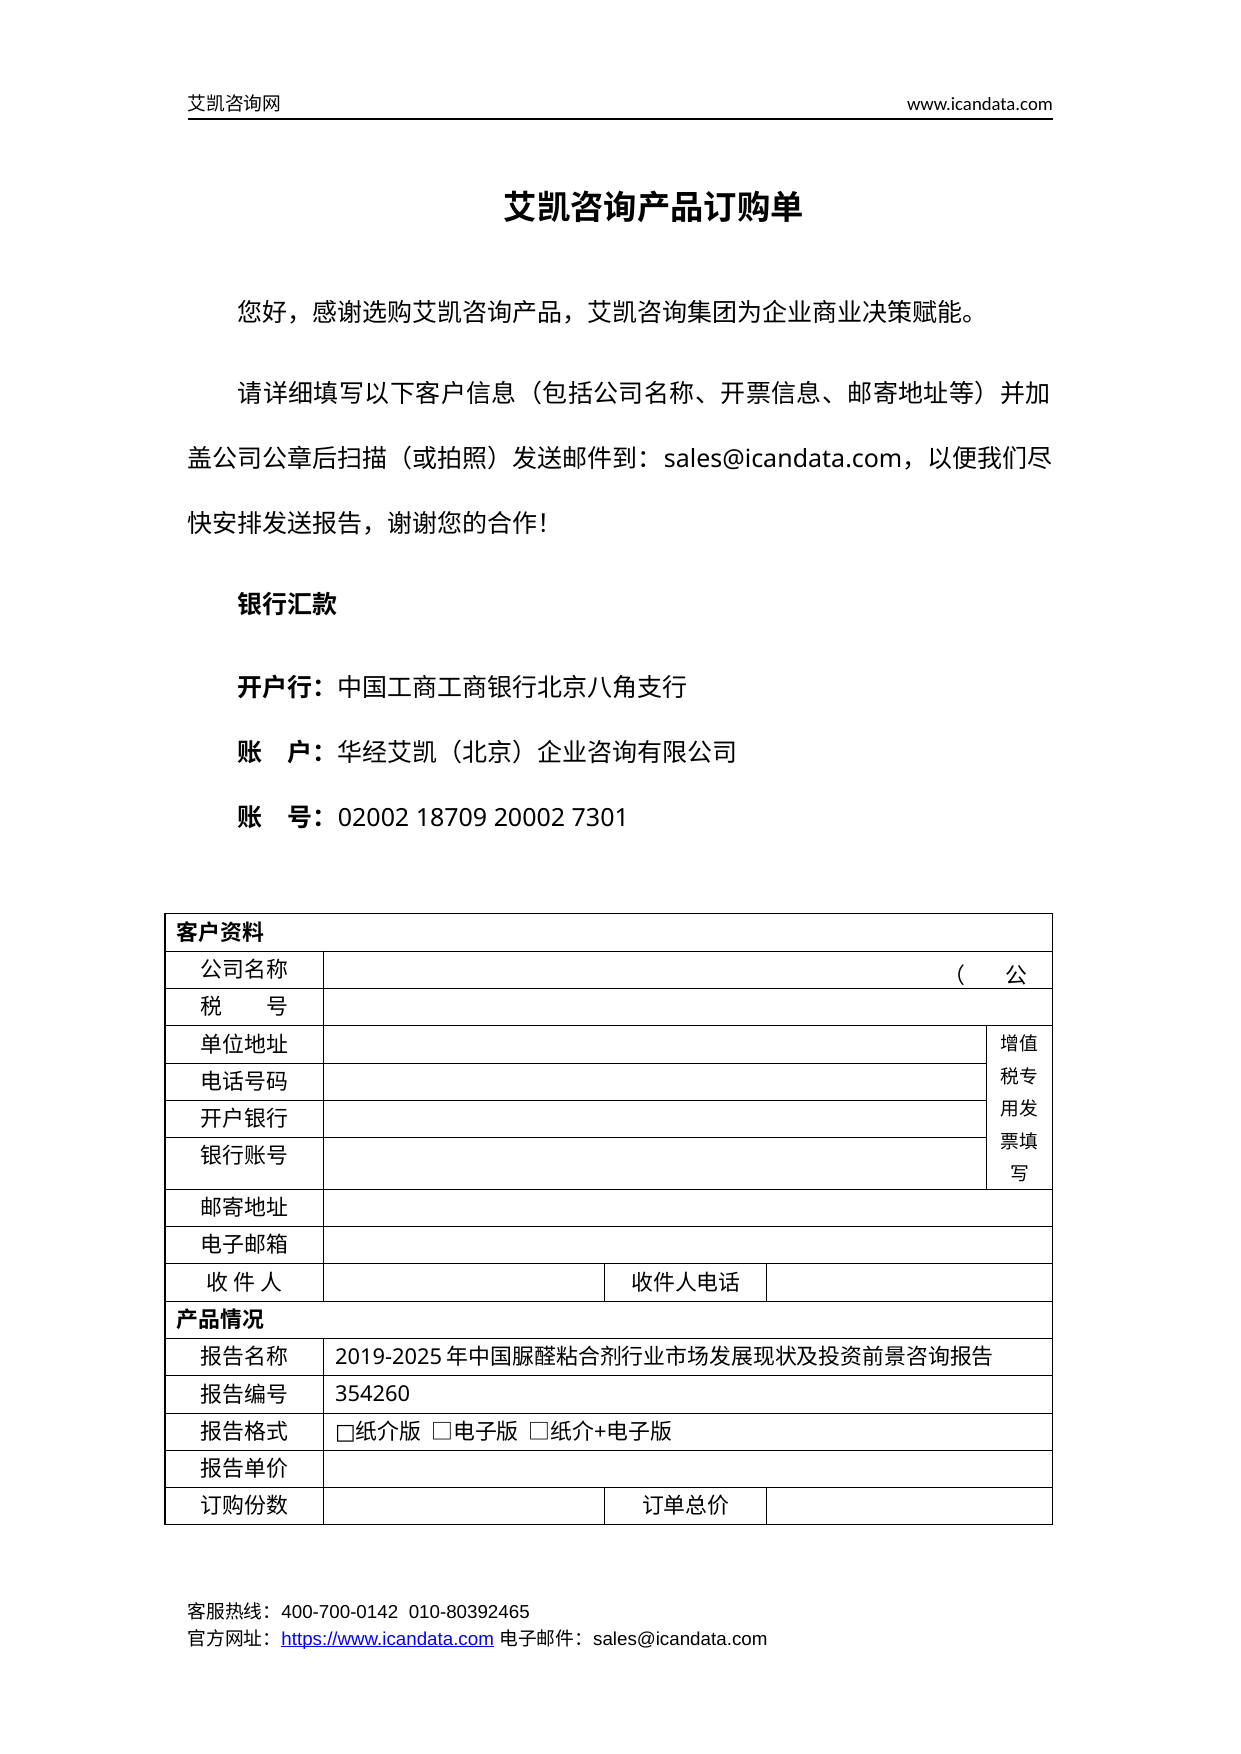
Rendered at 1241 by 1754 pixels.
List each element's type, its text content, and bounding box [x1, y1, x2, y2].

table_cell 报告编号 [166, 1376, 323, 1412]
table_cell 单位地址 [166, 1026, 323, 1062]
table_cell 报告名称 [166, 1339, 323, 1375]
table_cell [324, 1190, 1052, 1226]
table_cell 银行账号 [166, 1138, 323, 1189]
table_cell [324, 1264, 604, 1301]
text 您好，感谢选购艾凯咨询产品，艾凯咨询集团为企业商业决策赋能。 [187, 278, 1053, 343]
table_cell 增值税专用发票填写 [987, 1026, 1052, 1189]
table_cell [767, 1488, 1052, 1524]
table_cell [324, 1451, 1052, 1487]
table_cell 电子邮箱 [166, 1227, 323, 1263]
table_cell [767, 1264, 1052, 1301]
table_cell 354260 [324, 1376, 1052, 1412]
text 艾凯咨询产品订购单 [187, 172, 1053, 237]
text 银行汇款 [187, 570, 1053, 635]
table_cell [324, 952, 1052, 988]
table_header 客户资料 [166, 914, 1052, 951]
text 请详细填写以下客户信息（包括公司名称、开票信息、邮寄地址等）并加盖公司公章后扫描（或拍照）发送邮件到：sales@icandata.com，以便我们尽快安排发送报告，谢谢您的合作！ [187, 359, 1053, 554]
table_cell □纸介版 □电子版 □纸介+电子版 [324, 1414, 1052, 1450]
table_cell 订单总价 [605, 1488, 766, 1524]
table_cell 报告格式 [166, 1414, 323, 1450]
table_cell 公司名称 [166, 952, 323, 988]
table_cell 2019-2025年中国脲醛粘合剂行业市场发展现状及投资前景咨询报告 [324, 1339, 1052, 1375]
table_cell [324, 989, 1052, 1025]
table_cell 税 号 [166, 989, 323, 1025]
table_cell 收件人电话 [605, 1264, 766, 1301]
table_cell 收 件 人 [166, 1264, 323, 1301]
table_cell 产品情况 [166, 1302, 1052, 1338]
table_cell [324, 1138, 986, 1189]
table_cell [324, 1064, 986, 1100]
table_cell 订购份数 [166, 1488, 323, 1524]
table_cell 邮寄地址 [166, 1190, 323, 1226]
table_cell 电话号码 [166, 1064, 323, 1100]
table_cell 报告单价 [166, 1451, 323, 1487]
table_cell [324, 1026, 986, 1062]
table_cell [324, 1488, 604, 1524]
text 账 号：02002 18709 20002 7301 [187, 783, 1053, 848]
table_cell 开户银行 [166, 1101, 323, 1137]
table_cell [324, 1101, 986, 1137]
table_cell [324, 1227, 1052, 1263]
text 开户行：中国工商工商银行北京八角支行 [187, 653, 1053, 718]
text 账 户：华经艾凯（北京）企业咨询有限公司 [187, 718, 1053, 783]
